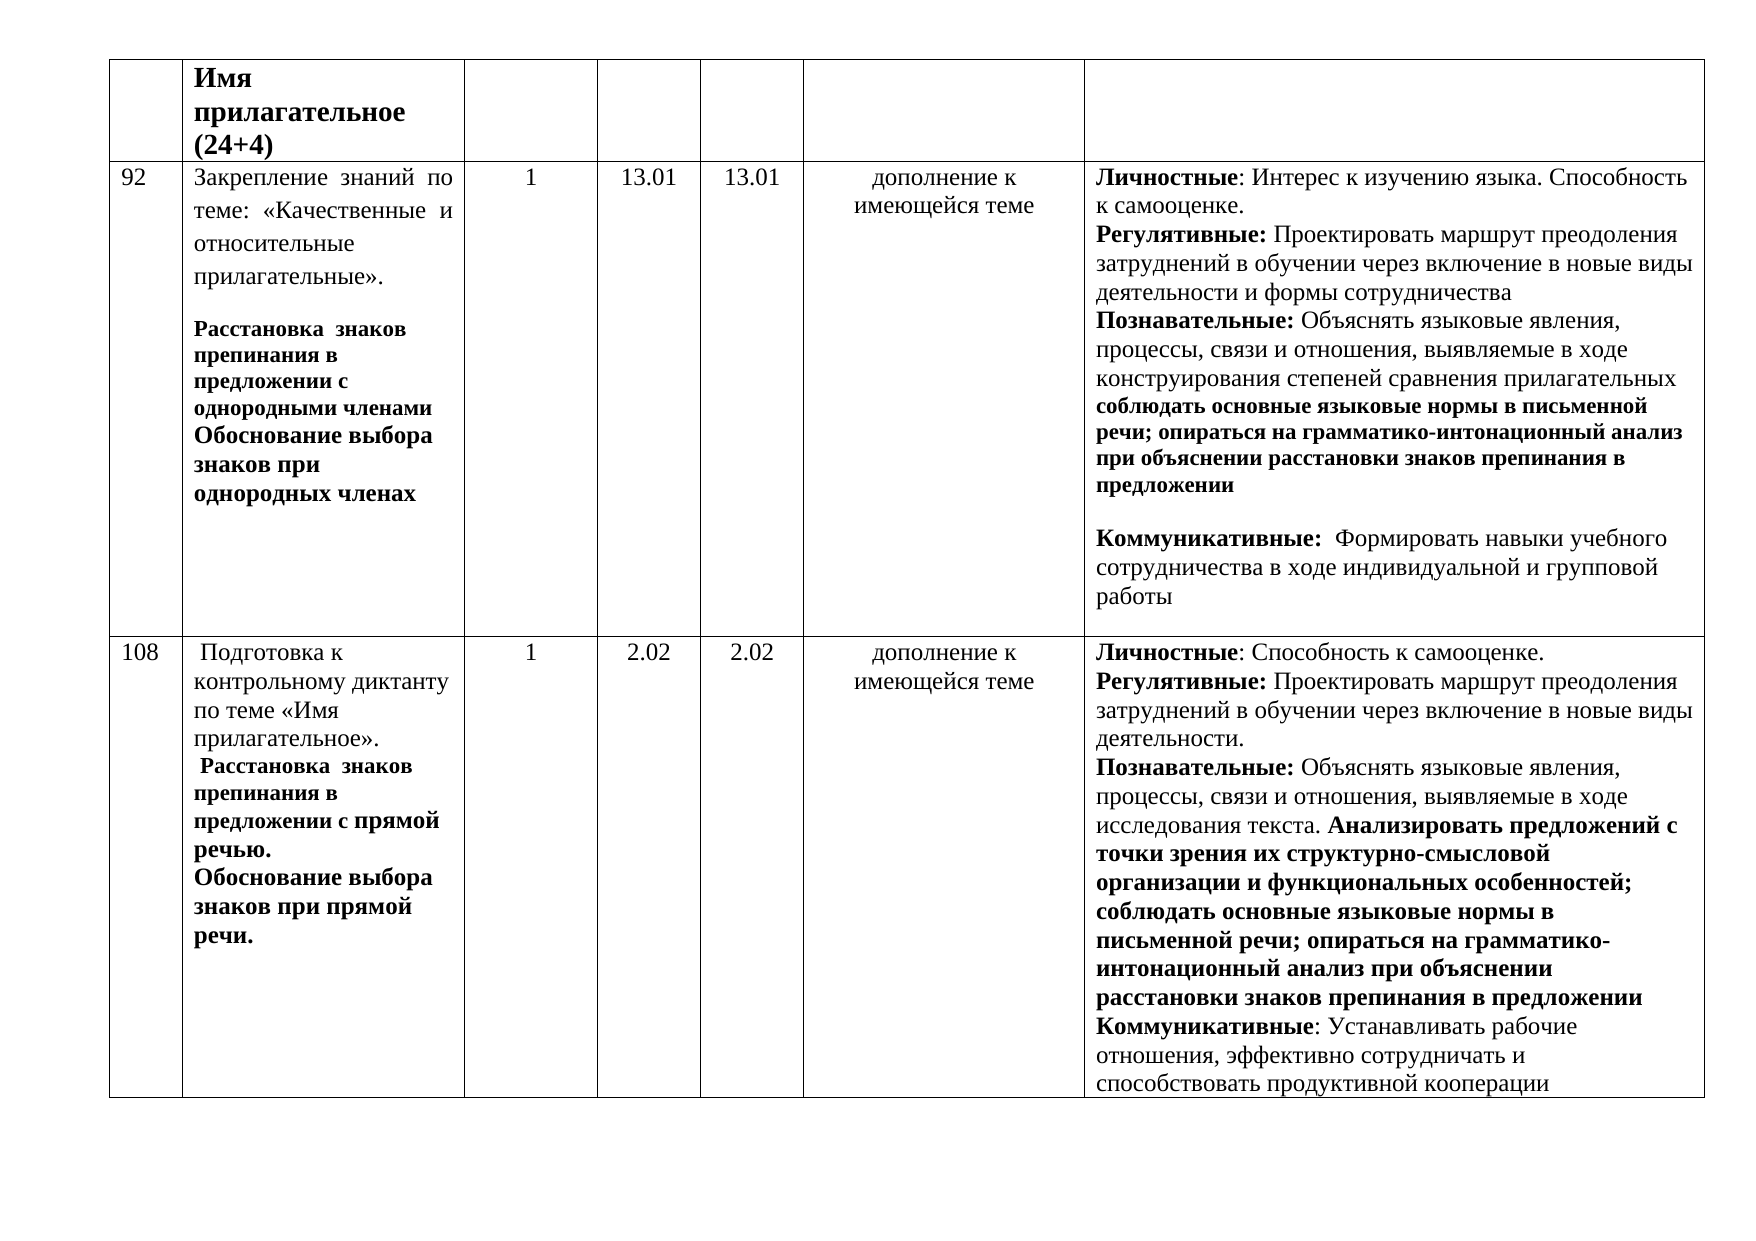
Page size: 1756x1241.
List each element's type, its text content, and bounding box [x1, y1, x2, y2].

table_cell Подготовка к контрольному диктанту по теме «Имя прилагательное». Расстановка знаков препинания в предложении с прямой речью. Обоснование выбора знаков при прямой речи. [183, 637, 464, 1097]
table_cell Личностные: Интерес к изучению языка. Способность к самооценке. Регулятивные: Проектировать маршрут преодоления затруднений в обучении через включение в новые виды деятельности и формы сотрудничества Познавательные: Объяснять языковые явления, процессы, связи и отношения, выявляемые в ходе конструирования степеней сравнения прилагательных соблюдать основные языковые нормы в письменной речи; опираться на грамматико-интонационный анализ при объяснении расстановки знаков препинания в предложении Коммуникативные: Формировать навыки учебного сотрудничества в ходе индивидуальной и групповой работы [1085, 162, 1704, 636]
table_cell 108 [110, 637, 182, 1097]
table_cell 1 [465, 637, 597, 1097]
table_cell [701, 60, 803, 161]
table_cell 2.02 [701, 637, 803, 1097]
table_cell дополнение к имеющейся теме [804, 637, 1084, 1097]
table_cell Закрепление знаний по теме: «Качественные и относительные прилагательные». Расстановка знаков препинания в предложении с однородными членами Обоснование выбора знаков при однородных членах [183, 162, 464, 636]
table_cell Личностные: Способность к самооценке. Регулятивные: Проектировать маршрут преодоления затруднений в обучении через включение в новые виды деятельности. Познавательные: Объяснять языковые явления, процессы, связи и отношения, выявляемые в ходе исследования текста. Анализировать предложений с точки зрения их структурно-смысловой организации и функциональных особенностей; соблюдать основные языковые нормы в письменной речи; опираться на грамматико-интонационный анализ при объяснении расстановки знаков препинания в предложении Коммуникативные: Устанавливать рабочие отношения, эффективно сотрудничать и способствовать продуктивной кооперации [1085, 637, 1704, 1097]
table_cell [110, 60, 182, 161]
table_cell 2.02 [598, 637, 700, 1097]
table_cell [804, 60, 1084, 161]
table_cell [465, 60, 597, 161]
table_cell [598, 60, 700, 161]
table_cell Имя прилагательное (24+4) [183, 60, 464, 161]
table_cell дополнение к имеющейся теме [804, 162, 1084, 636]
table_cell 13.01 [598, 162, 700, 636]
table_cell 13.01 [701, 162, 803, 636]
table_cell [1085, 60, 1704, 161]
table_cell 1 [465, 162, 597, 636]
table_cell 92 [110, 162, 182, 636]
